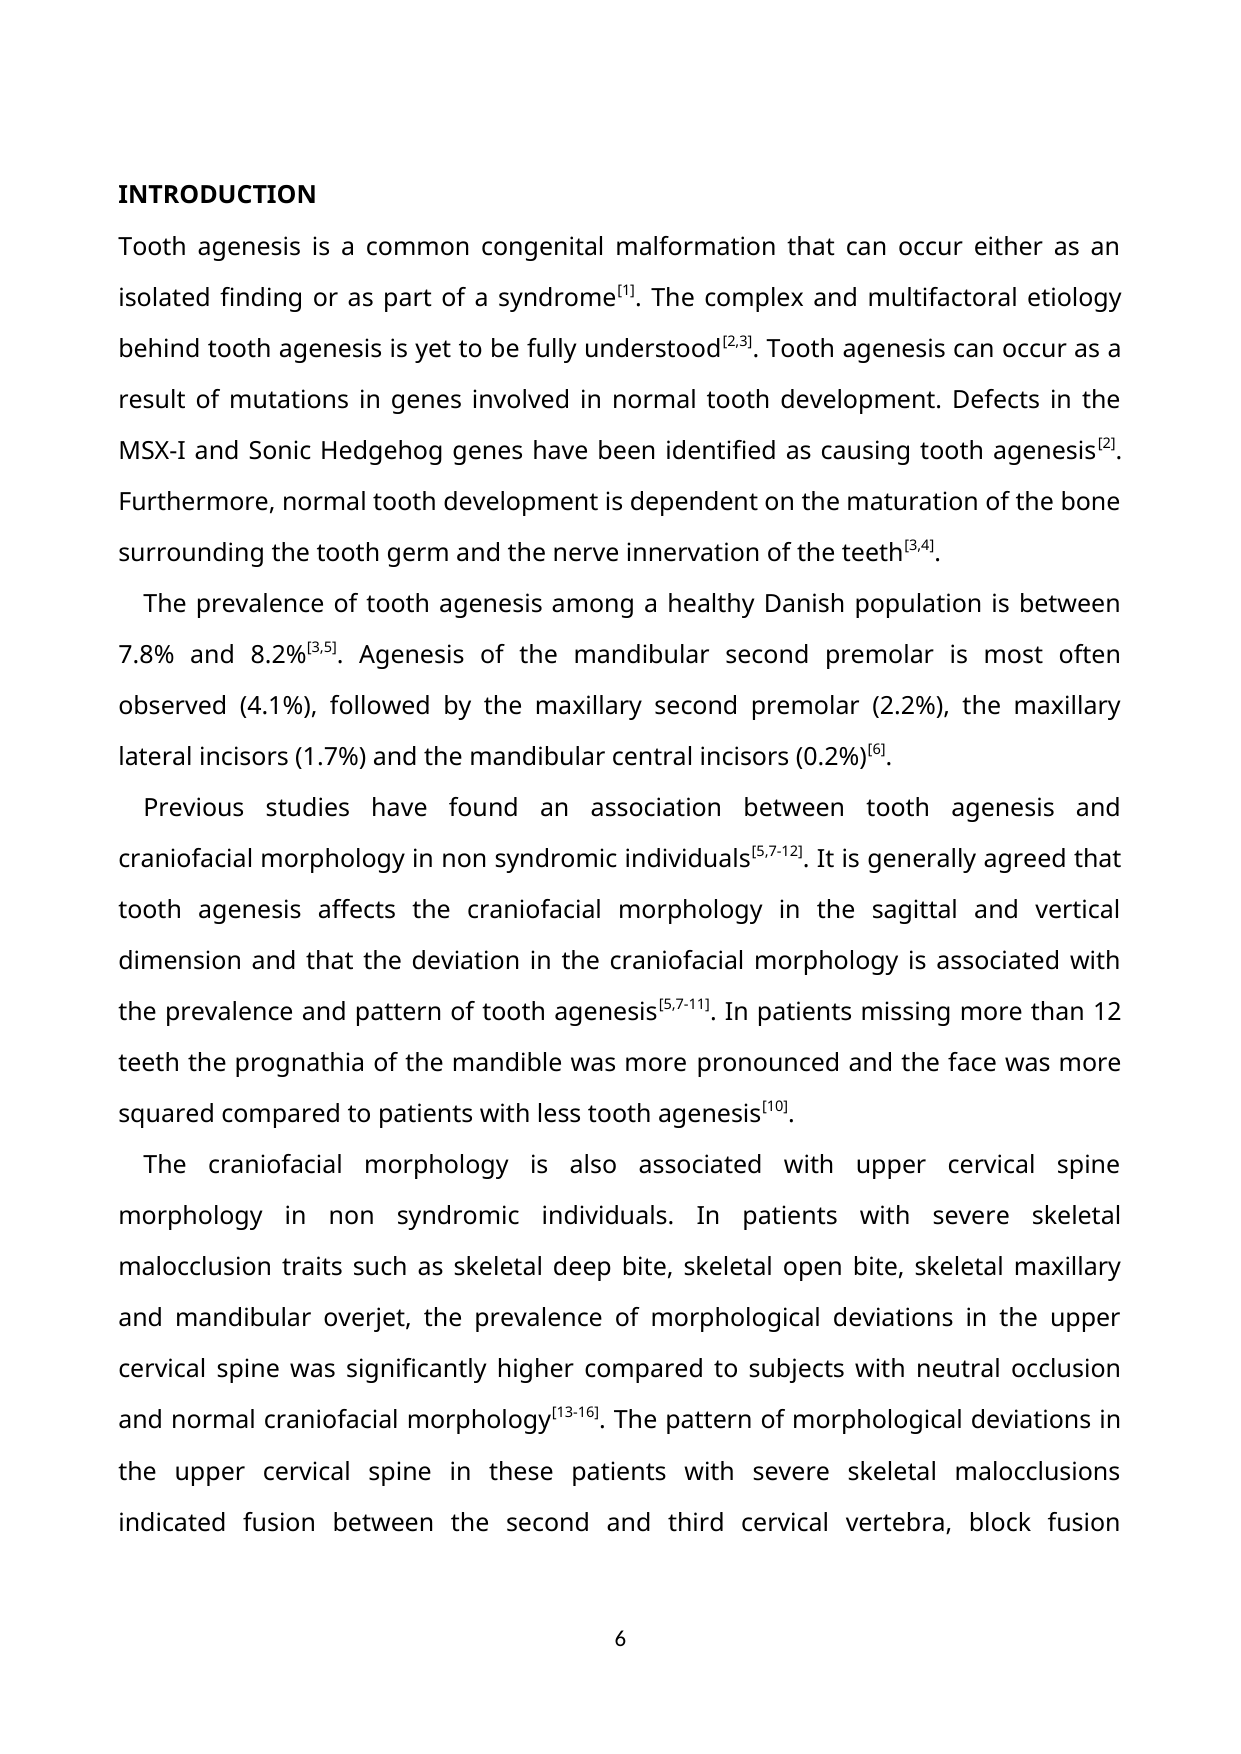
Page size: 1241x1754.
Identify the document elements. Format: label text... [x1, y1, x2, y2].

subtitle INTRODUCTION [118, 177, 1122, 211]
text The prevalence of tooth agenesis among a healthy Danish population is between 7.8% and 8.2%[3,5]. Agenesis of the mandibular second premolar is most often observed (4.1%), followed by the maxillary second premolar (2.2%), the maxillary lateral incisors (1.7%) and the mandibular central incisors (0.2%)[6]. [118, 586, 1122, 773]
text Tooth agenesis is a common congenital malformation that can occur either as an isolated finding or as part of a syndrome[1]. The complex and multifactoral etiology behind tooth agenesis is yet to be fully understood[2,3]. Tooth agenesis can occur as a result of mutations in genes involved in normal tooth development. Defects in the MSX-I and Sonic Hedgehog genes have been identified as causing tooth agenesis[2]. Furthermore, normal tooth development is dependent on the maturation of the bone surrounding the tooth germ and the nerve innervation of the teeth[3,4]. [118, 228, 1122, 568]
text Previous studies have found an association between tooth agenesis and craniofacial morphology in non syndromic individuals[5,7-12]. It is generally agreed that tooth agenesis affects the craniofacial morphology in the sagittal and vertical dimension and that the deviation in the craniofacial morphology is associated with the prevalence and pattern of tooth agenesis[5,7-11]. In patients missing more than 12 teeth the prognathia of the mandible was more pronounced and the face was more squared compared to patients with less tooth agenesis[10]. [118, 790, 1122, 1130]
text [118, 1147, 1122, 1538]
